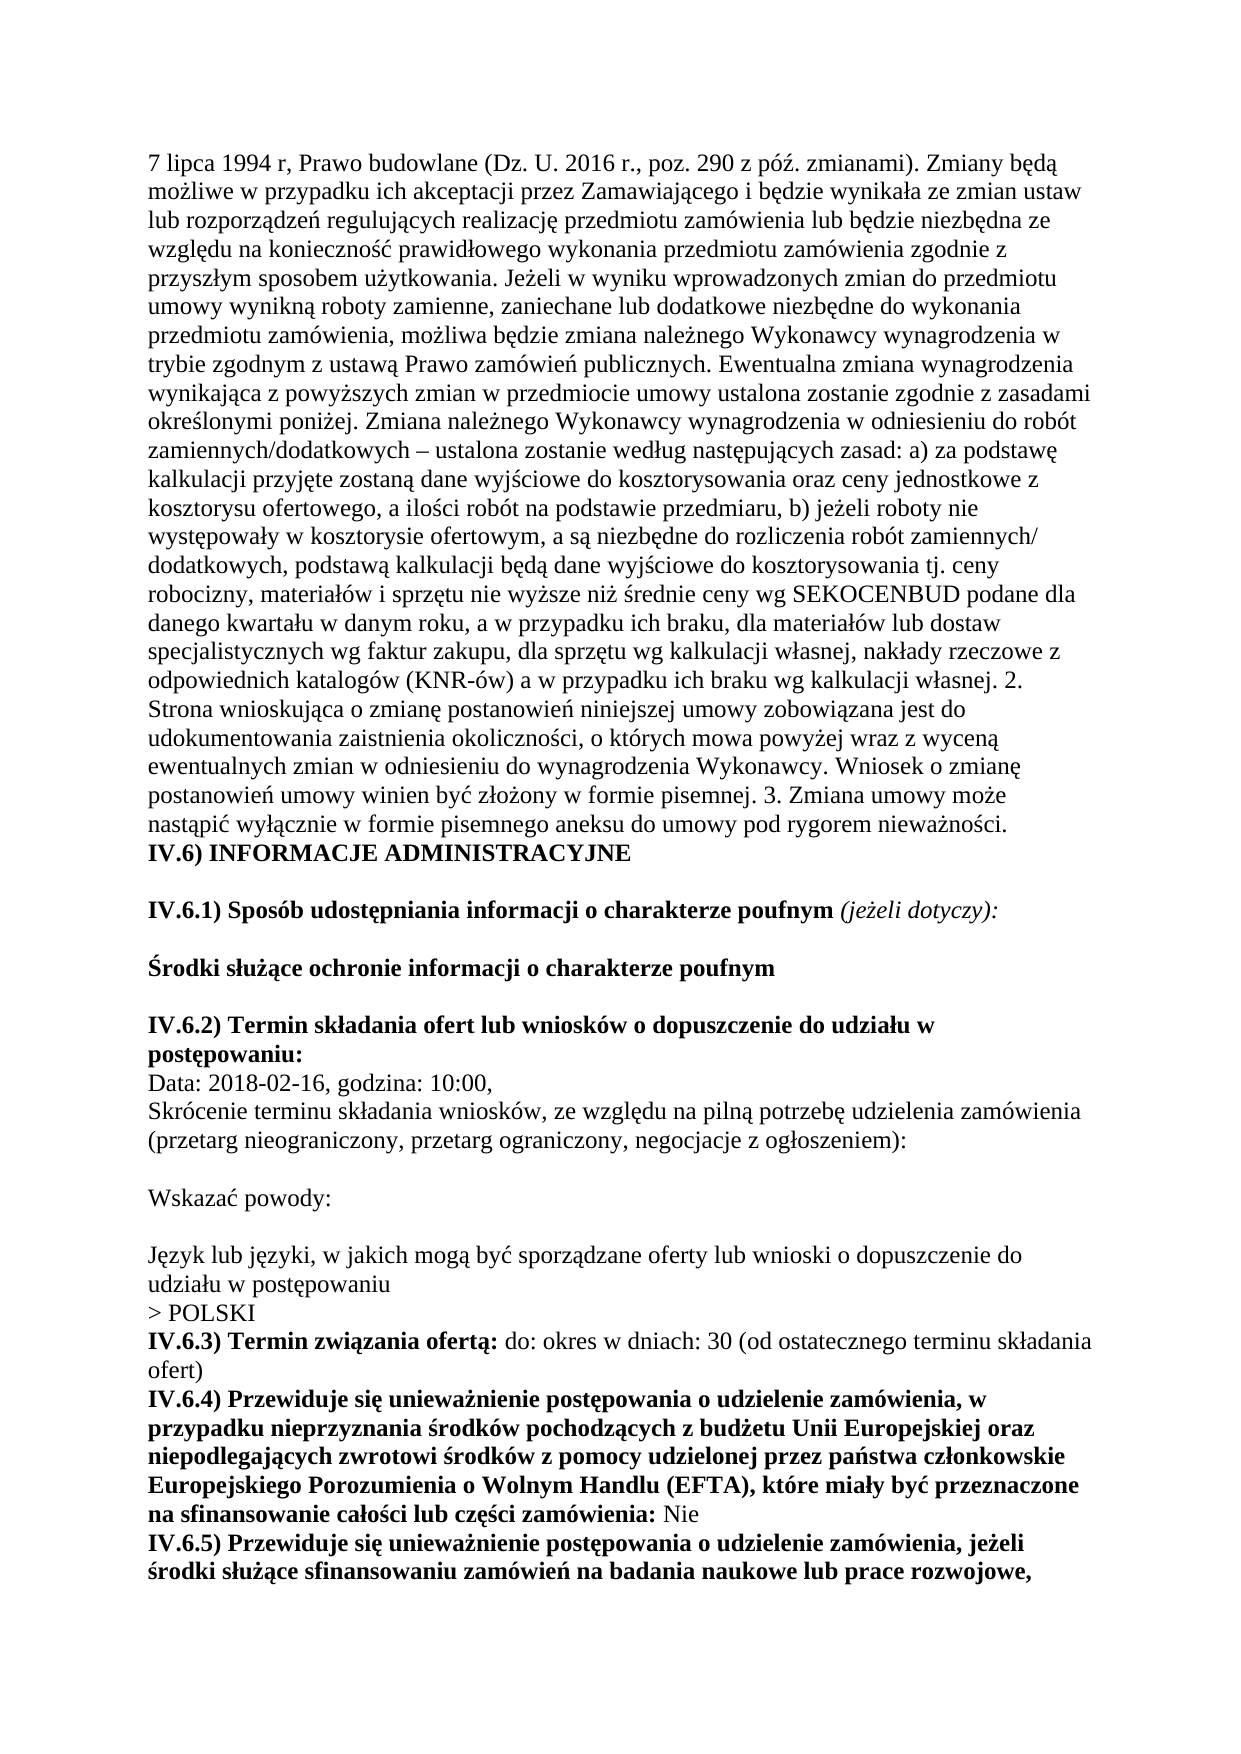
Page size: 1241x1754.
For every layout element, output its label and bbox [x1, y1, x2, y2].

text [148, 148, 1093, 1585]
